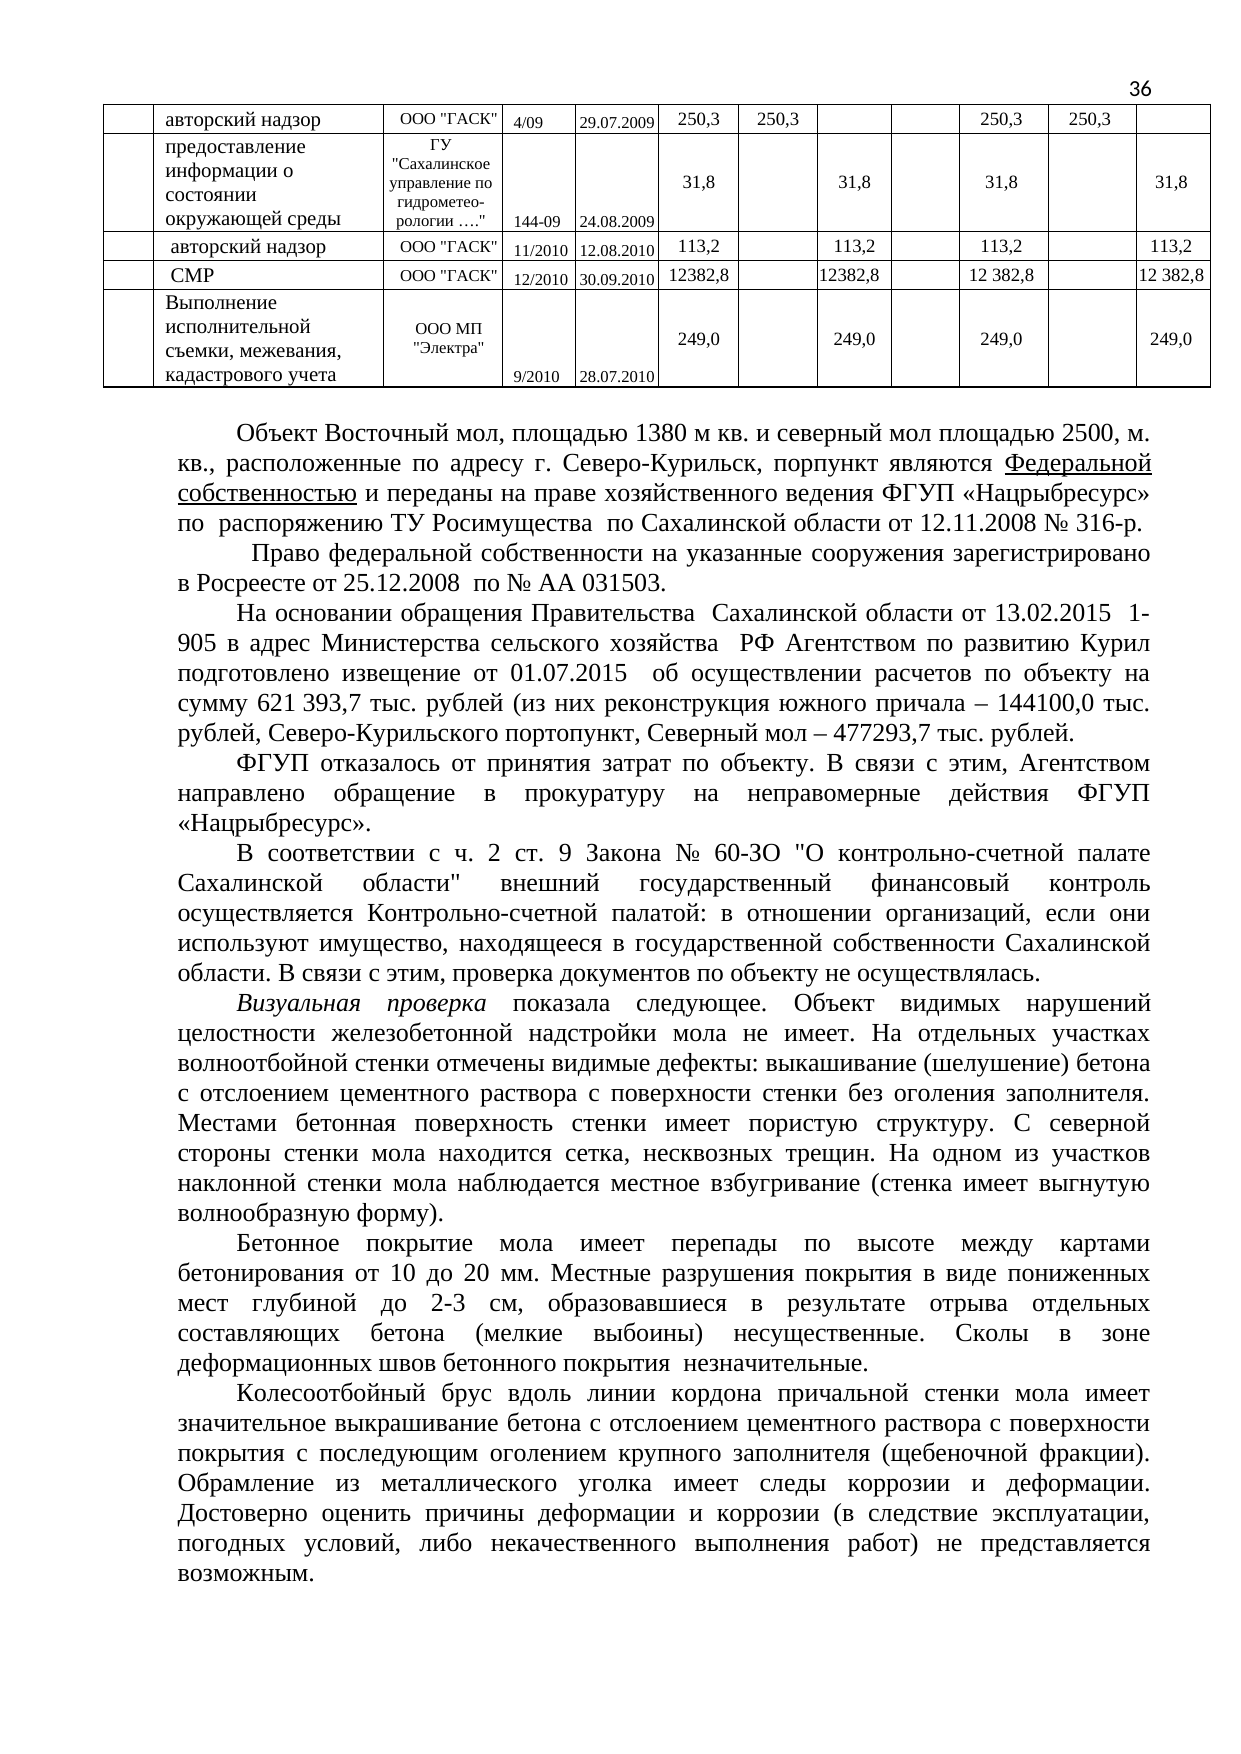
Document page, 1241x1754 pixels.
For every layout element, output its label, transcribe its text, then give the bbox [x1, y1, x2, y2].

table_cell 12 382,8 [1137, 261, 1210, 289]
table_cell 113,2 [818, 232, 891, 260]
table_cell ООО "ГАСК" [384, 261, 502, 289]
table_cell Выполнение исполнительной съемки, межевания, кадастрового учета [154, 290, 383, 386]
table_cell 113,2 [659, 232, 738, 260]
text В соответствии с ч. 2 ст. 9 Закона № 60-ЗО "О контрольно-счетной палате Сахалинской области" внешний государственный финансовый контроль осуществляется Контрольно-счетной палатой: в отношении организаций, если они используют имущество, находящееся в государственной собственности Сахалинской области. В связи с этим, проверка документов по объекту не осуществлялась. [177, 837, 1152, 987]
table_cell [739, 290, 817, 386]
table_cell [892, 290, 959, 386]
table_cell 29.07.2009 [576, 105, 658, 132]
table_cell 144-09 [503, 134, 575, 231]
table_cell 31,8 [818, 134, 891, 231]
table_cell 31,8 [659, 134, 738, 231]
table_cell [892, 232, 959, 260]
table_cell 31,8 [1137, 134, 1210, 231]
table_cell [1049, 290, 1136, 386]
table_cell авторский надзор [154, 232, 383, 260]
table_cell [818, 105, 891, 132]
table_cell 113,2 [1137, 232, 1210, 260]
table_cell [1049, 261, 1136, 289]
table_cell [104, 232, 153, 260]
table_cell [892, 134, 959, 231]
table_cell 28.07.2010 [576, 290, 658, 386]
table_cell 250,3 [739, 105, 817, 132]
table_cell 24.08.2009 [576, 134, 658, 231]
table_cell 249,0 [659, 290, 738, 386]
table_cell 12 382,8 [960, 261, 1048, 289]
table_cell ООО МП "Электра" [384, 290, 502, 386]
text Объект Восточный мол, площадью 1380 м кв. и северный мол площадью 2500, м. кв., расположенные по адресу г. Северо-Курильск, порпункт являются Федеральной собственностью и переданы на праве хозяйственного ведения ФГУП «Нацрыбресурс» по распоряжению ТУ Росимущества по Сахалинской области от 12.11.2008 № 316-р. Право федеральной собственности на указанные сооружения зарегистрировано в Росреесте от 25.12.2008 по № АА 031503. [177, 417, 1152, 597]
table_cell 250,3 [1049, 105, 1136, 132]
table_cell [104, 134, 153, 231]
table_cell 249,0 [960, 290, 1048, 386]
table_cell [892, 261, 959, 289]
table_cell 12.08.2010 [576, 232, 658, 260]
table_cell [739, 232, 817, 260]
table_cell 9/2010 [503, 290, 575, 386]
table_cell 12382,8 [659, 261, 738, 289]
table_cell [1049, 232, 1136, 260]
text Бетонное покрытие мола имеет перепады по высоте между картами бетонирования от 10 до 20 мм. Местные разрушения покрытия в виде пониженных мест глубиной до 2-3 см, образовавшиеся в результате отрыва отдельных составляющих бетона (мелкие выбоины) несущественные. Сколы в зоне деформационных швов бетонного покрытия незначительные. [177, 1227, 1152, 1377]
table_cell [892, 105, 959, 132]
table_cell 11/2010 [503, 232, 575, 260]
table_cell [104, 290, 153, 386]
table_cell 249,0 [1137, 290, 1210, 386]
table_cell [739, 261, 817, 289]
table_cell ООО "ГАСК" [384, 232, 502, 260]
table_cell [104, 105, 153, 132]
table_cell авторский надзор [154, 105, 383, 132]
table_cell предоставление информации о состоянии окружающей среды [154, 134, 383, 231]
table_cell 113,2 [960, 232, 1048, 260]
table_cell 250,3 [960, 105, 1048, 132]
table_cell [1137, 105, 1210, 132]
table_cell 31,8 [960, 134, 1048, 231]
table_cell [739, 134, 817, 231]
table_cell 250,3 [659, 105, 738, 132]
text Колесоотбойный брус вдоль линии кордона причальной стенки мола имеет значительное выкрашивание бетона с отслоением цементного раствора с поверхности покрытия с последующим оголением крупного заполнителя (щебеночной фракции). Обрамление из металлического уголка имеет следы коррозии и деформации. Достоверно оценить причины деформации и коррозии (в следствие эксплуатации, погодных условий, либо некачественного выполнения работ) не представляется возможным. [177, 1377, 1152, 1587]
table_cell 12/2010 [503, 261, 575, 289]
table_cell [104, 261, 153, 289]
table_cell 12382,8 [818, 261, 891, 289]
text Визуальная проверка показала следующее. Объект видимых нарушений целостности железобетонной надстройки мола не имеет. На отдельных участках волноотбойной стенки отмечены видимые дефекты: выкашивание (шелушение) бетона с отслоением цементного раствора с поверхности стенки без оголения заполнителя. Местами бетонная поверхность стенки имеет пористую структуру. С северной стороны стенки мола находится сетка, несквозных трещин. На одном из участков наклонной стенки мола наблюдается местное взбугривание (стенка имеет выгнутую волнообразную форму). [177, 987, 1152, 1227]
table_cell СМР [154, 261, 383, 289]
table_cell 249,0 [818, 290, 891, 386]
table_cell ГУ "Сахалинское управление по гидрометео-рологии …." [384, 134, 502, 231]
text ФГУП отказалось от принятия затрат по объекту. В связи с этим, Агентством направлено обращение в прокуратуру на неправомерные действия ФГУП «Нацрыбресурс». [177, 747, 1152, 837]
table_cell [1049, 134, 1136, 231]
table_cell 30.09.2010 [576, 261, 658, 289]
table_cell ООО "ГАСК" [384, 105, 502, 132]
table_cell 4/09 [503, 105, 575, 132]
text На основании обращения Правительства Сахалинской области от 13.02.2015 1-905 в адрес Министерства сельского хозяйства РФ Агентством по развитию Курил подготовлено извещение от 01.07.2015 об осуществлении расчетов по объекту на сумму 621 393,7 тыс. рублей (из них реконструкция южного причала – 144100,0 тыс. рублей, Северо-Курильского портопункт, Северный мол – 477293,7 тыс. рублей. [177, 597, 1152, 747]
